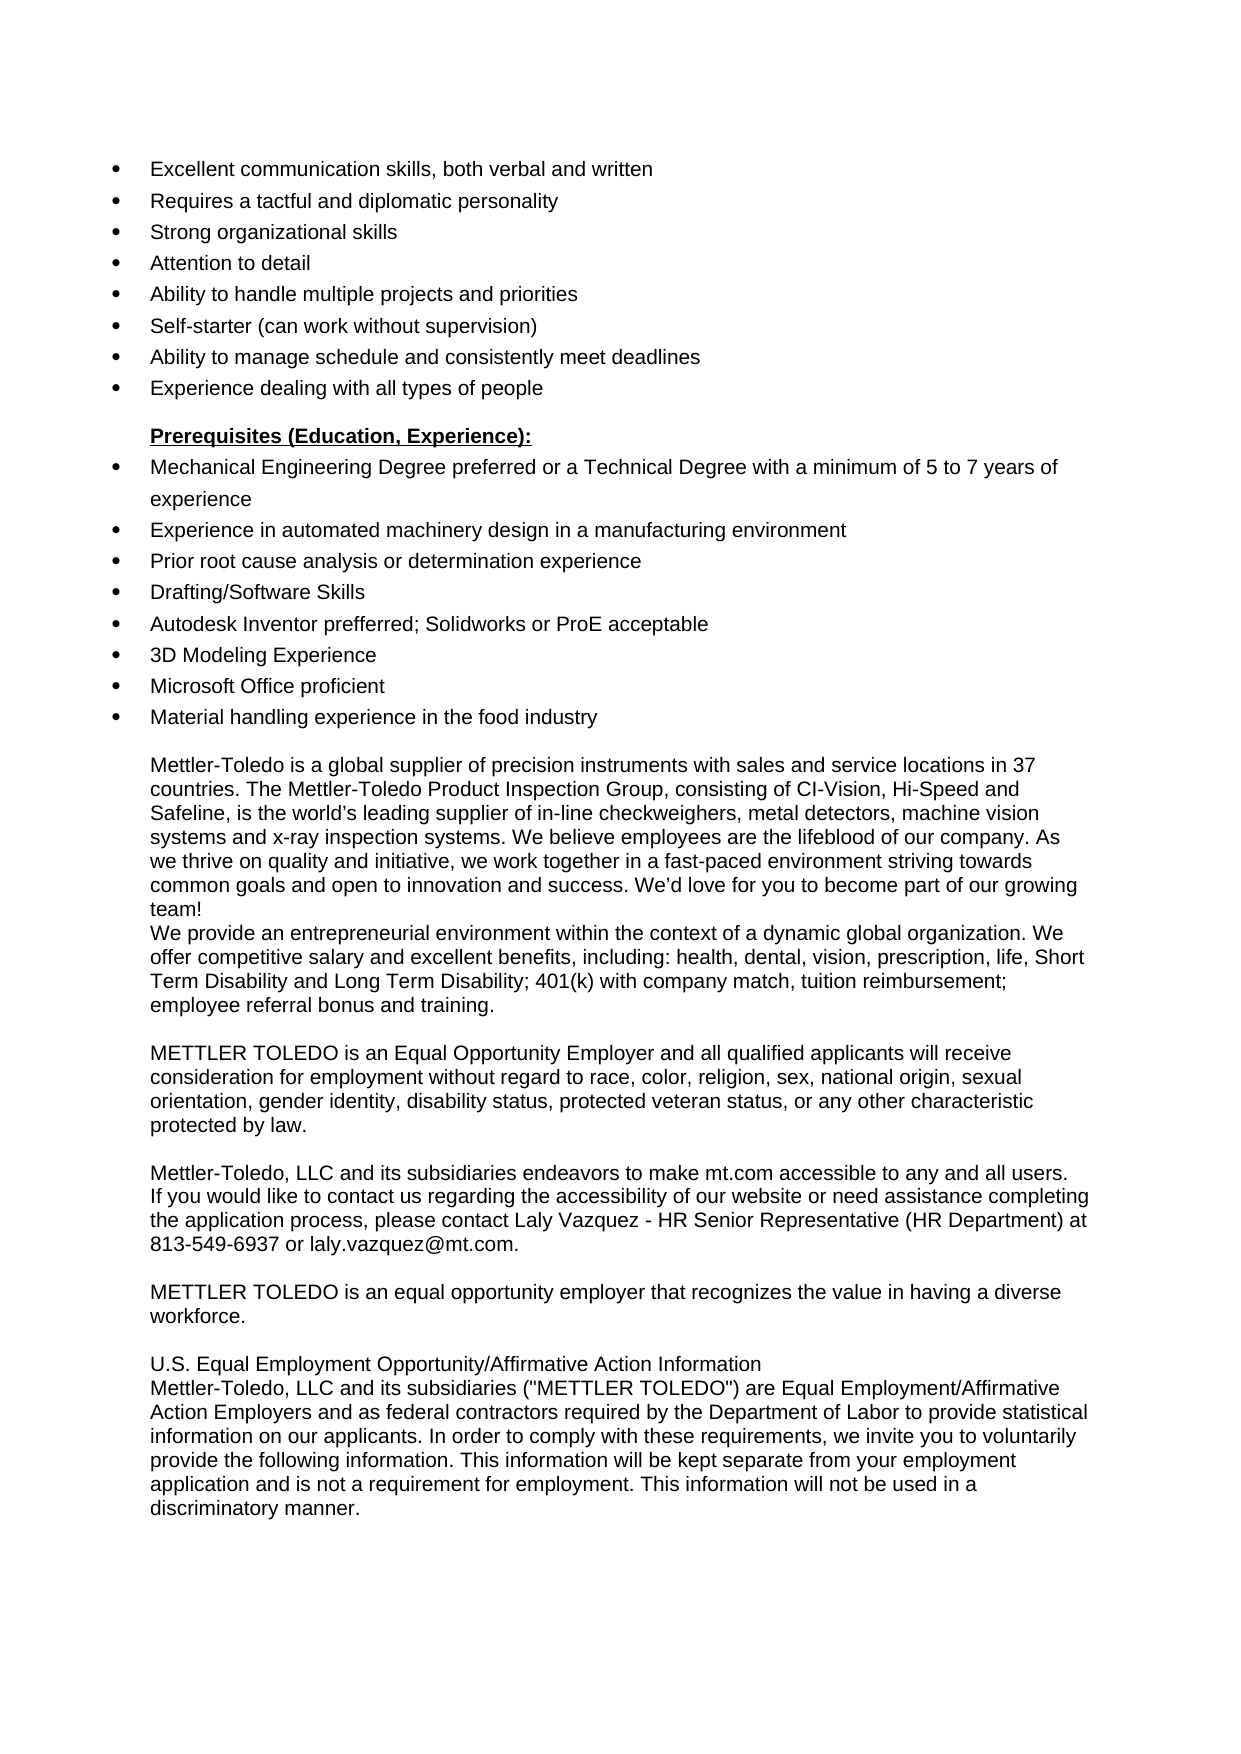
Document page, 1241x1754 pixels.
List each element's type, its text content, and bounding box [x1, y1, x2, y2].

list Microsoft Office proficient [112, 667, 1090, 698]
list Experience dealing with all types of people [112, 369, 1090, 400]
text U.S. Equal Employment Opportunity/Affirmative Action Information [150, 1352, 1090, 1376]
list 3D Modeling Experience [112, 635, 1090, 667]
list Ability to manage schedule and consistently meet deadlines [112, 337, 1090, 369]
list Material handling experience in the food industry [112, 698, 1090, 729]
text Mettler-Toledo, LLC and its subsidiaries endeavors to make mt.com accessible to any and all users. If you would like to contact us regarding the accessibility of our website or need assistance completing the application process, please contact Laly Vazquez - HR Senior Representative (HR Department) at 813-549-6937 or laly.vazquez@mt.com. [150, 1160, 1090, 1256]
list Prior root cause analysis or determination experience [112, 542, 1090, 573]
list Requires a tactful and diplomatic personality [112, 181, 1090, 212]
text We provide an entrepreneurial environment within the context of a dynamic global organization. We offer competitive salary and excellent benefits, including: health, dental, vision, prescription, life, Short Term Disability and Long Term Disability; 401(k) with company match, tuition reimbursement; employee referral bonus and training. [150, 921, 1090, 1017]
list Attention to detail [112, 244, 1090, 275]
text METTLER TOLEDO is an equal opportunity employer that recognizes the value in having a diverse workforce. [150, 1280, 1090, 1328]
list Strong organizational skills [112, 212, 1090, 244]
list Excellent communication skills, both verbal and written [112, 150, 1090, 181]
text METTLER TOLEDO is an Equal Opportunity Employer and all qualified applicants will receive consideration for employment without regard to race, color, religion, sex, national origin, sexual orientation, gender identity, disability status, protected veteran status, or any other characteristic protected by law. [150, 1041, 1090, 1136]
list Autodesk Inventor prefferred; Solidworks or ProE acceptable [112, 604, 1090, 635]
text Mettler-Toledo, LLC and its subsidiaries ("METTLER TOLEDO") are Equal Employment/Affirmative Action Employers and as federal contractors required by the Department of Labor to provide statistical information on our applicants. In order to comply with these requirements, we invite you to voluntarily provide the following information. This information will be kept separate from your employment application and is not a requirement for employment. This information will not be used in a discriminatory manner. [150, 1376, 1090, 1520]
list Drafting/Software Skills [112, 573, 1090, 604]
list Ability to handle multiple projects and priorities [112, 275, 1090, 306]
list Mechanical Engineering Degree preferred or a Technical Degree with a minimum of 5 to 7 years of experience [112, 448, 1090, 510]
list Self-starter (can work without supervision) [112, 306, 1090, 337]
list Experience in automated machinery design in a manufacturing environment [112, 510, 1090, 542]
text Mettler-Toledo is a global supplier of precision instruments with sales and service locations in 37 countries. The Mettler-Toledo Product Inspection Group, consisting of CI-Vision, Hi-Speed and Safeline, is the world’s leading supplier of in-line checkweighers, metal detectors, machine vision systems and x-ray inspection systems. We believe employees are the lifeblood of our company. As we thrive on quality and initiative, we work together in a fast-paced environment striving towards common goals and open to innovation and success. We’d love for you to become part of our growing team! [150, 753, 1090, 921]
text Prerequisites (Education, Experience): [150, 424, 1090, 448]
